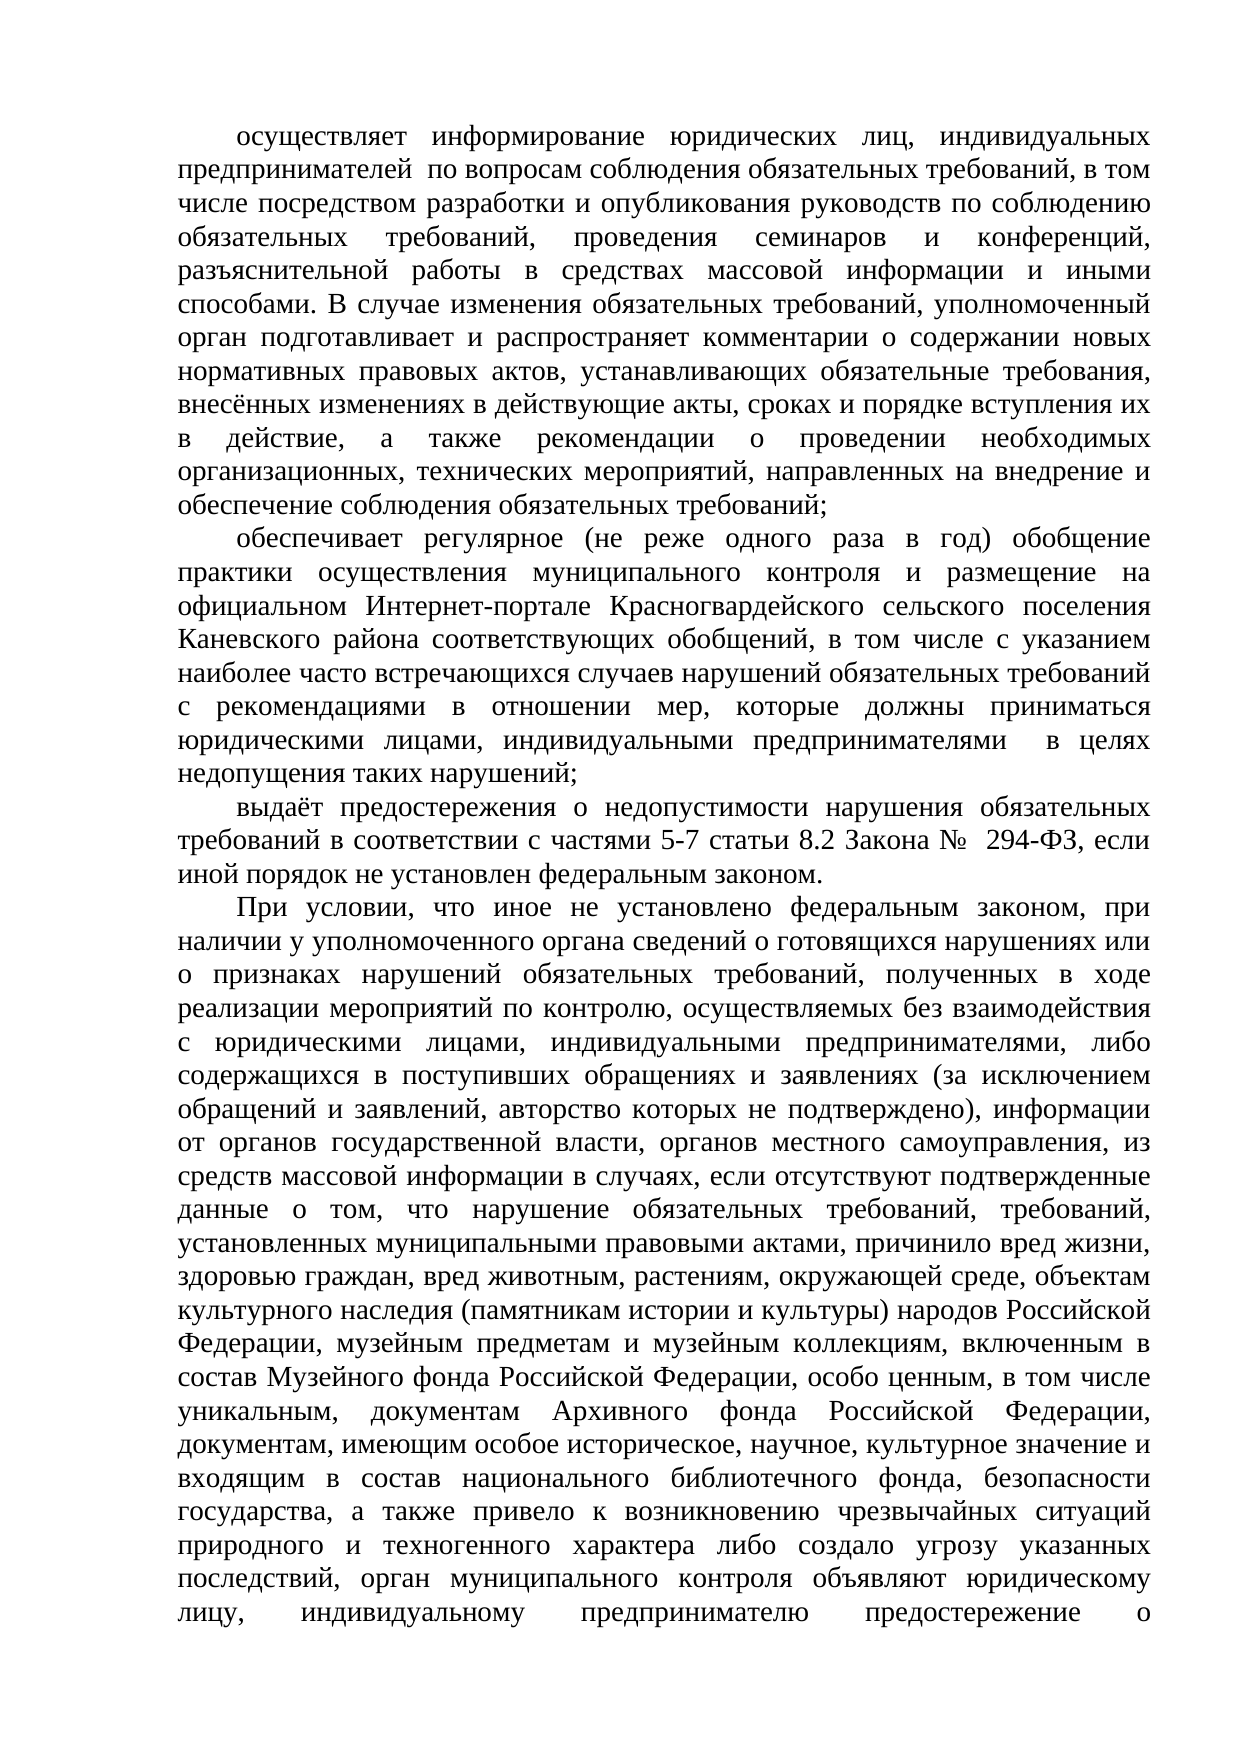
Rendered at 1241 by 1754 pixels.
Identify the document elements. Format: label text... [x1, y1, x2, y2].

text осуществляет информирование юридических лиц, индивидуальных предпринимателей по вопросам соблюдения обязательных требований, в том числе посредством разработки и опубликования руководств по соблюдению обязательных требований, проведения семинаров и конференций, разъяснительной работы в средствах массовой информации и иными способами. В случае изменения обязательных требований, уполномоченный орган подготавливает и распространяет комментарии о содержании новых нормативных правовых актов, устанавливающих обязательные требования, внесённых изменениях в действующие акты, сроках и порядке вступления их в действие, а также рекомендации о проведении необходимых организационных, технических мероприятий, направленных на внедрение и обеспечение соблюдения обязательных требований; [177, 118, 1152, 521]
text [177, 889, 1152, 1627]
text выдаёт предостережения о недопустимости нарушения обязательных требований в соответствии с частями 5-7 статьи 8.2 Закона № 294-ФЗ, если иной порядок не установлен федеральным законом. [177, 789, 1152, 889]
text обеспечивает регулярное (не реже одного раза в год) обобщение практики осуществления муниципального контроля и размещение на официальном Интернет-портале Красногвардейского сельского поселения Каневского района соответствующих обобщений, в том числе с указанием наиболее часто встречающихся случаев нарушений обязательных требований с рекомендациями в отношении мер, которые должны приниматься юридическими лицами, индивидуальными предпринимателями в целях недопущения таких нарушений; [177, 521, 1152, 789]
